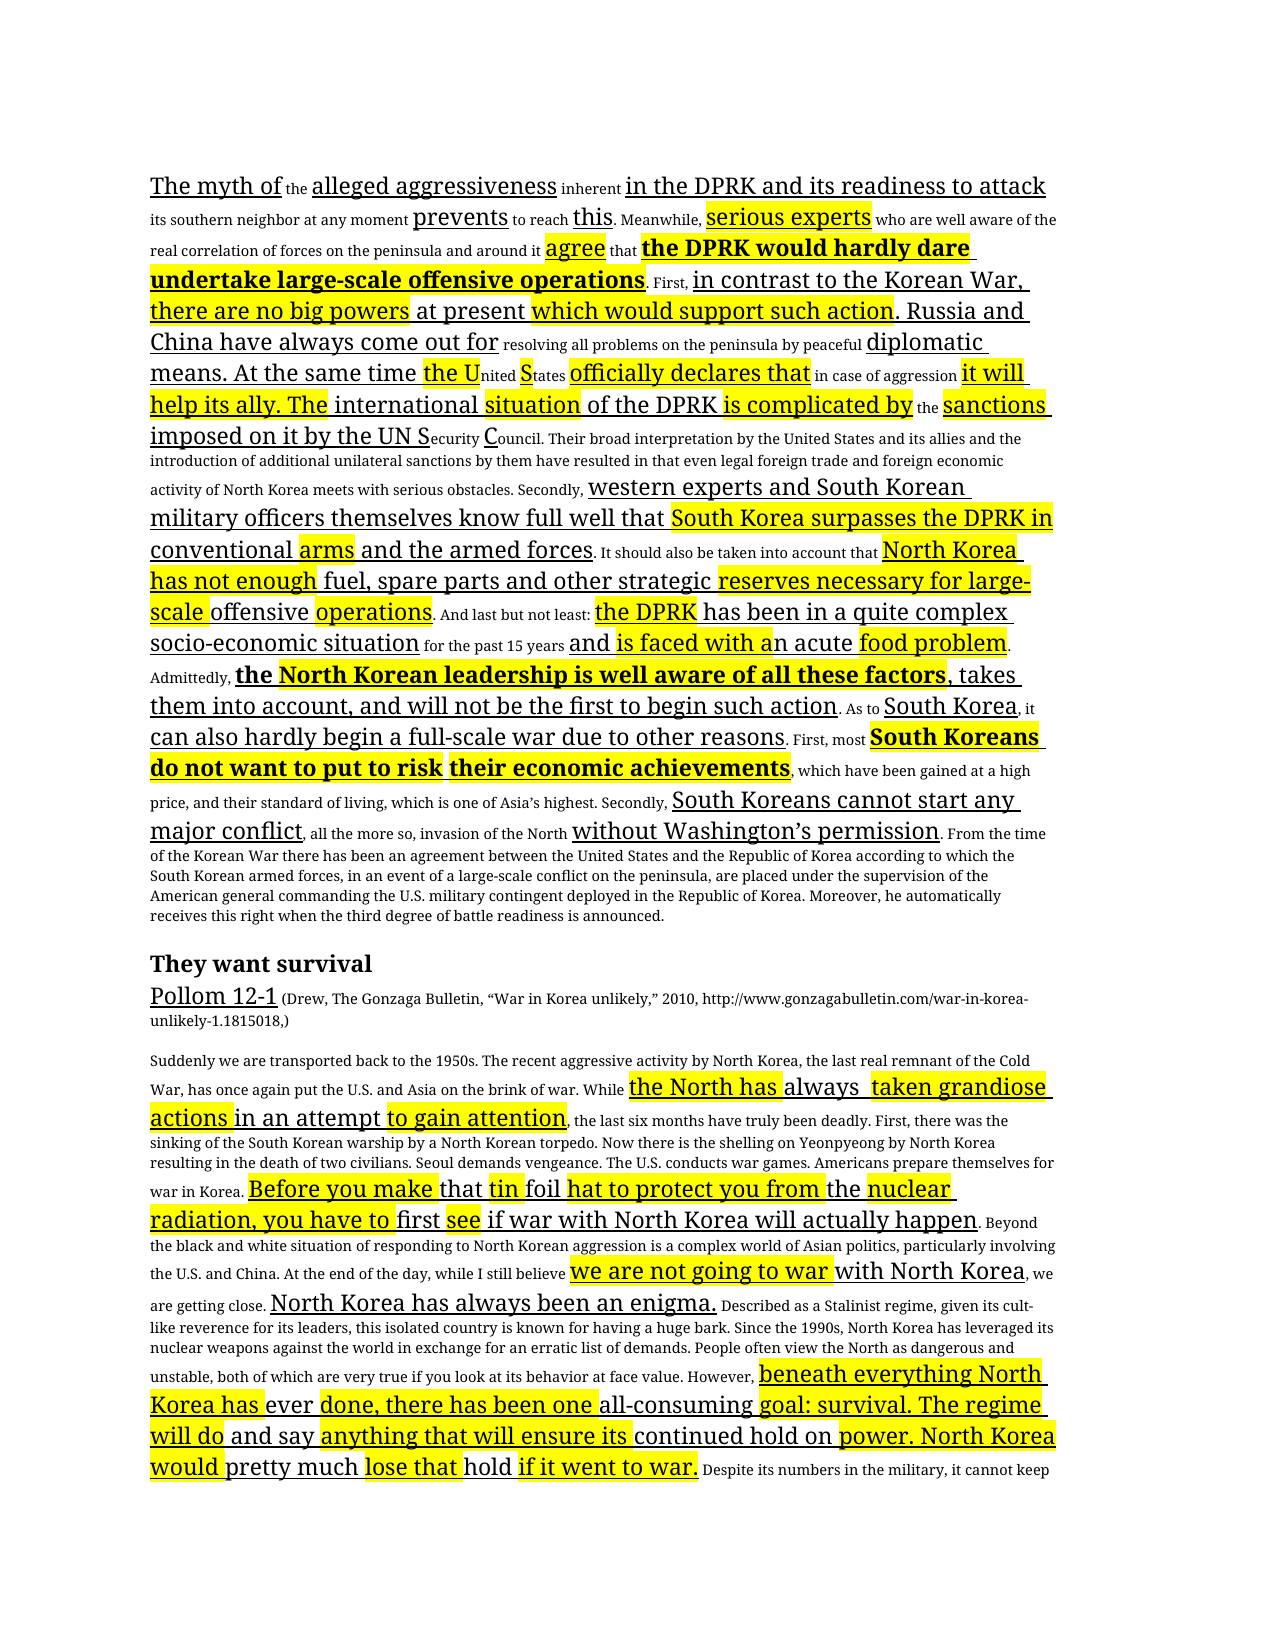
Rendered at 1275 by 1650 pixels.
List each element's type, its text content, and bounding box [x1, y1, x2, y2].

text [150, 1051, 1058, 1482]
subtitle They want survival [150, 948, 1125, 979]
text The myth of the alleged aggressiveness inherent in the DPRK and its readiness to attack its southern neighbor at any moment prevents to reach this. Meanwhile, serious experts who are well aware of the real correlation of forces on the peninsula and around it agree that the DPRK would hardly dare undertake large-scale offensive operations. First, in contrast to the Korean War, there are no big powers at present which would support such action. Russia and China have always come out for resolving all problems on the peninsula by peaceful diplomatic means. At the same time the United States officially declares that in case of aggression it will help its ally. The international situation of the DPRK is complicated by the sanctions imposed on it by the UN Security Council. Their broad interpretation by the United States and its allies and the introduction of additional unilateral sanctions by them have resulted in that even legal foreign trade and foreign economic activity of North Korea meets with serious obstacles. Secondly, western experts and South Korean military officers themselves know full well that South Korea surpasses the DPRK in conventional arms and the armed forces. It should also be taken into account that North Korea has not enough fuel, spare parts and other strategic reserves necessary for large-scale offensive operations. And last but not least: the DPRK has been in a quite complex socio-economic situation for the past 15 years and is faced with an acute food problem. Admittedly, the North Korean leadership is well aware of all these factors, takes them into account, and will not be the first to begin such action. As to South Korea, it can also hardly begin a full-scale war due to other reasons. First, most South Koreans do not want to put to risk their economic achievements, which have been gained at a high price, and their standard of living, which is one of Asia’s highest. Secondly, South Koreans cannot start any major conflict, all the more so, invasion of the North without Washington’s permission. From the time of the Korean War there has been an agreement between the United States and the Republic of Korea according to which the South Korean armed forces, in an event of a large-scale conflict on the peninsula, are placed under the supervision of the American general commanding the U.S. military contingent deployed in the Republic of Korea. Moreover, he automatically receives this right when the third degree of battle readiness is announced. [150, 170, 1058, 926]
text Pollom 12-1 (Drew, The Gonzaga Bulletin, “War in Korea unlikely,” 2010, http://www.gonzagabulletin.com/war-in-korea-unlikely-1.1815018,) [150, 979, 1058, 1031]
